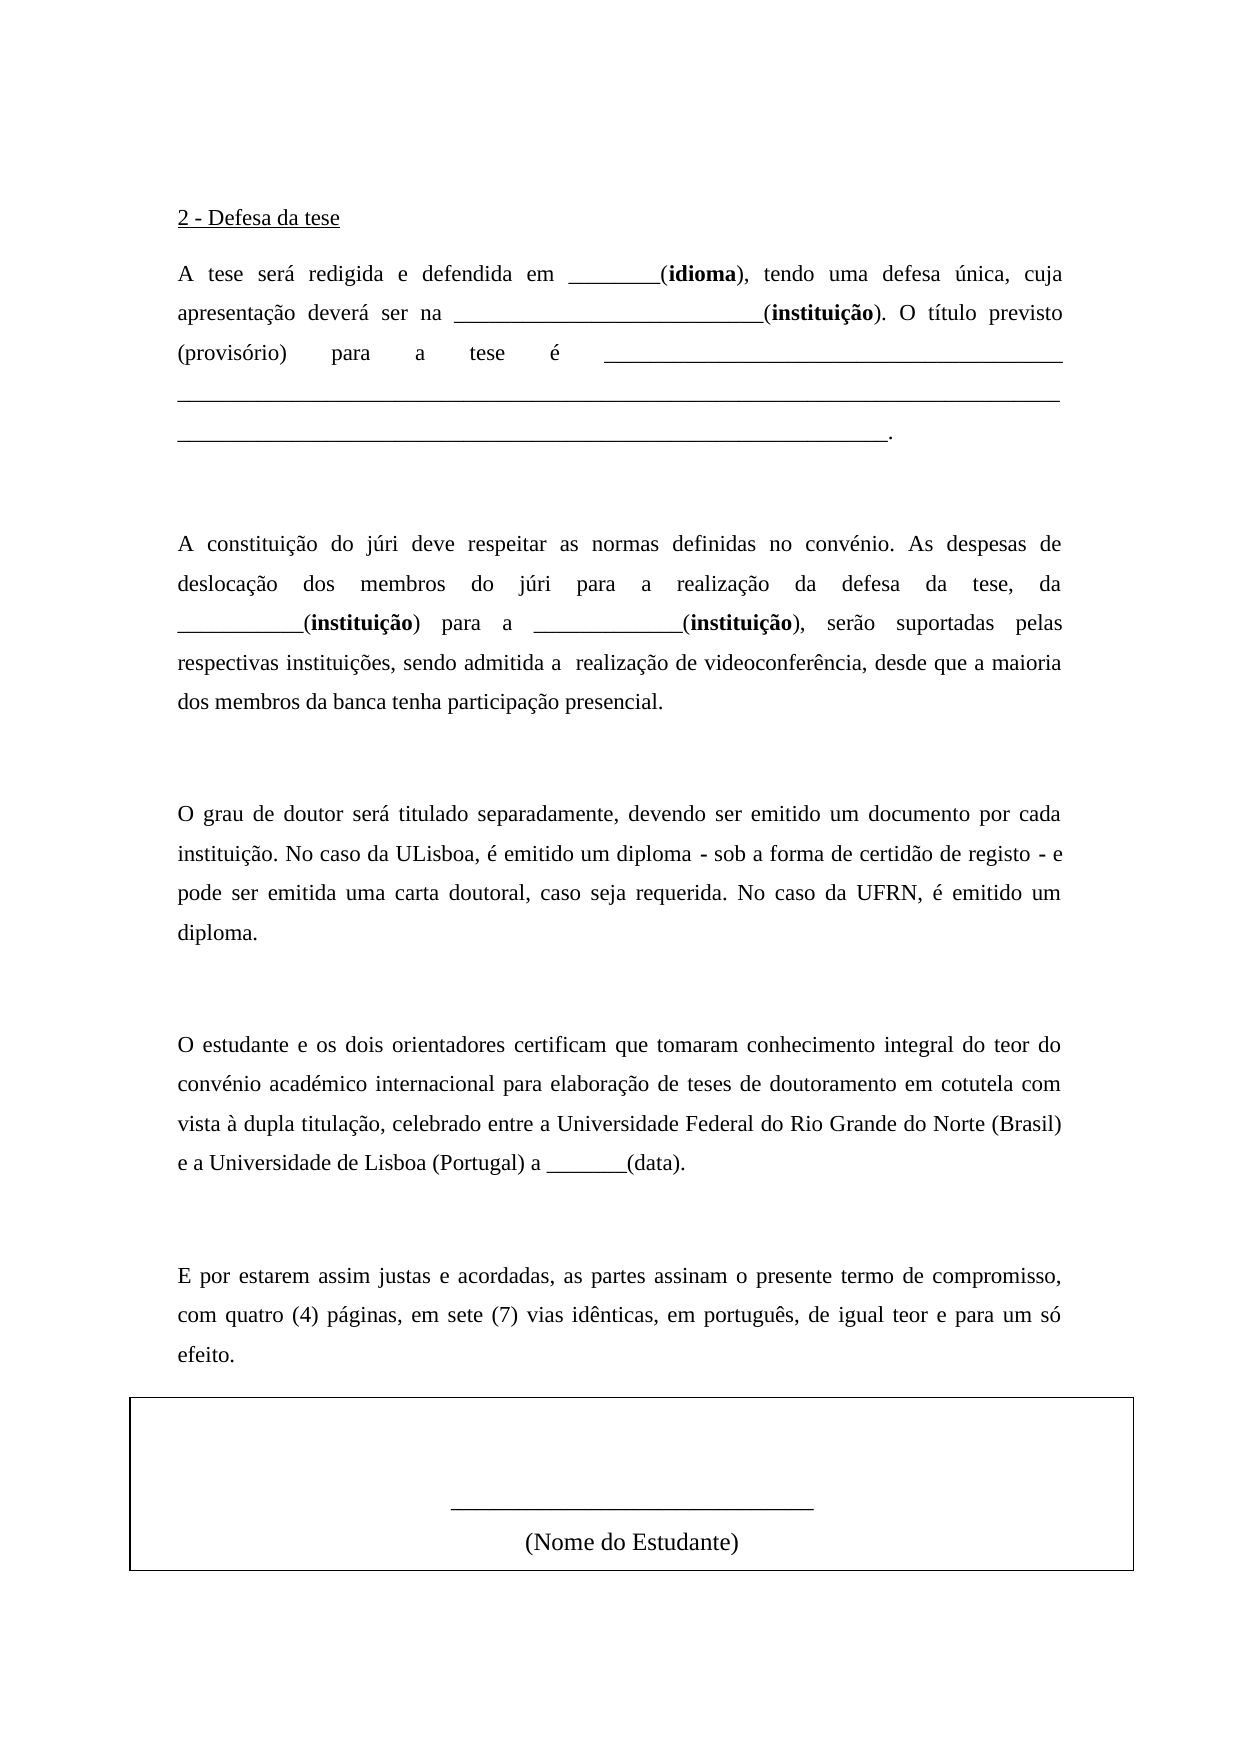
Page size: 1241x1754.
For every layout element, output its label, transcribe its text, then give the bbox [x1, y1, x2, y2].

text O estudante e os dois orientadores certificam que tomaram conhecimento integral do teor do convénio académico internacional para elaboração de teses de doutoramento em cotutela com vista à dupla titulação, celebrado entre a Universidade Federal do Rio Grande do Norte (Brasil) e a Universidade de Lisboa (Portugal) a _______(data). [177, 1031, 1063, 1176]
text A constituição do júri deve respeitar as normas definidas no convénio. As despesas de deslocação dos membros do júri para a realização da defesa da tese, da ___________(instituição) para a _____________(instituição), serão suportadas pelas respectivas instituições, sendo admitida a realização de videoconferência, desde que a maioria dos membros da banca tenha participação presencial. [177, 530, 1063, 714]
text E por estarem assim justas e acordadas, as partes assinam o presente termo de compromisso, com quatro (4) páginas, em sete (7) vias idênticas, em português, de igual teor e para um só efeito. [177, 1262, 1063, 1367]
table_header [131, 1398, 1133, 1570]
text A tese será redigida e defendida em ________(idioma), tendo uma defesa única, cuja apresentação deverá ser na ___________________________(instituição). O título previsto (provisório) para a tese é ________________________________________ ___________________________________________________________________________________________________________________________________________. [177, 260, 1063, 444]
text O grau de doutor será titulado separadamente, devendo ser emitido um documento por cada instituição. No caso da ULisboa, é emitido um diploma - sob a forma de certidão de registo - e pode ser emitida uma carta doutoral, caso seja requerida. No caso da UFRN, é emitido um diploma. [177, 800, 1063, 945]
text 2 - Defesa da tese [177, 204, 1063, 230]
